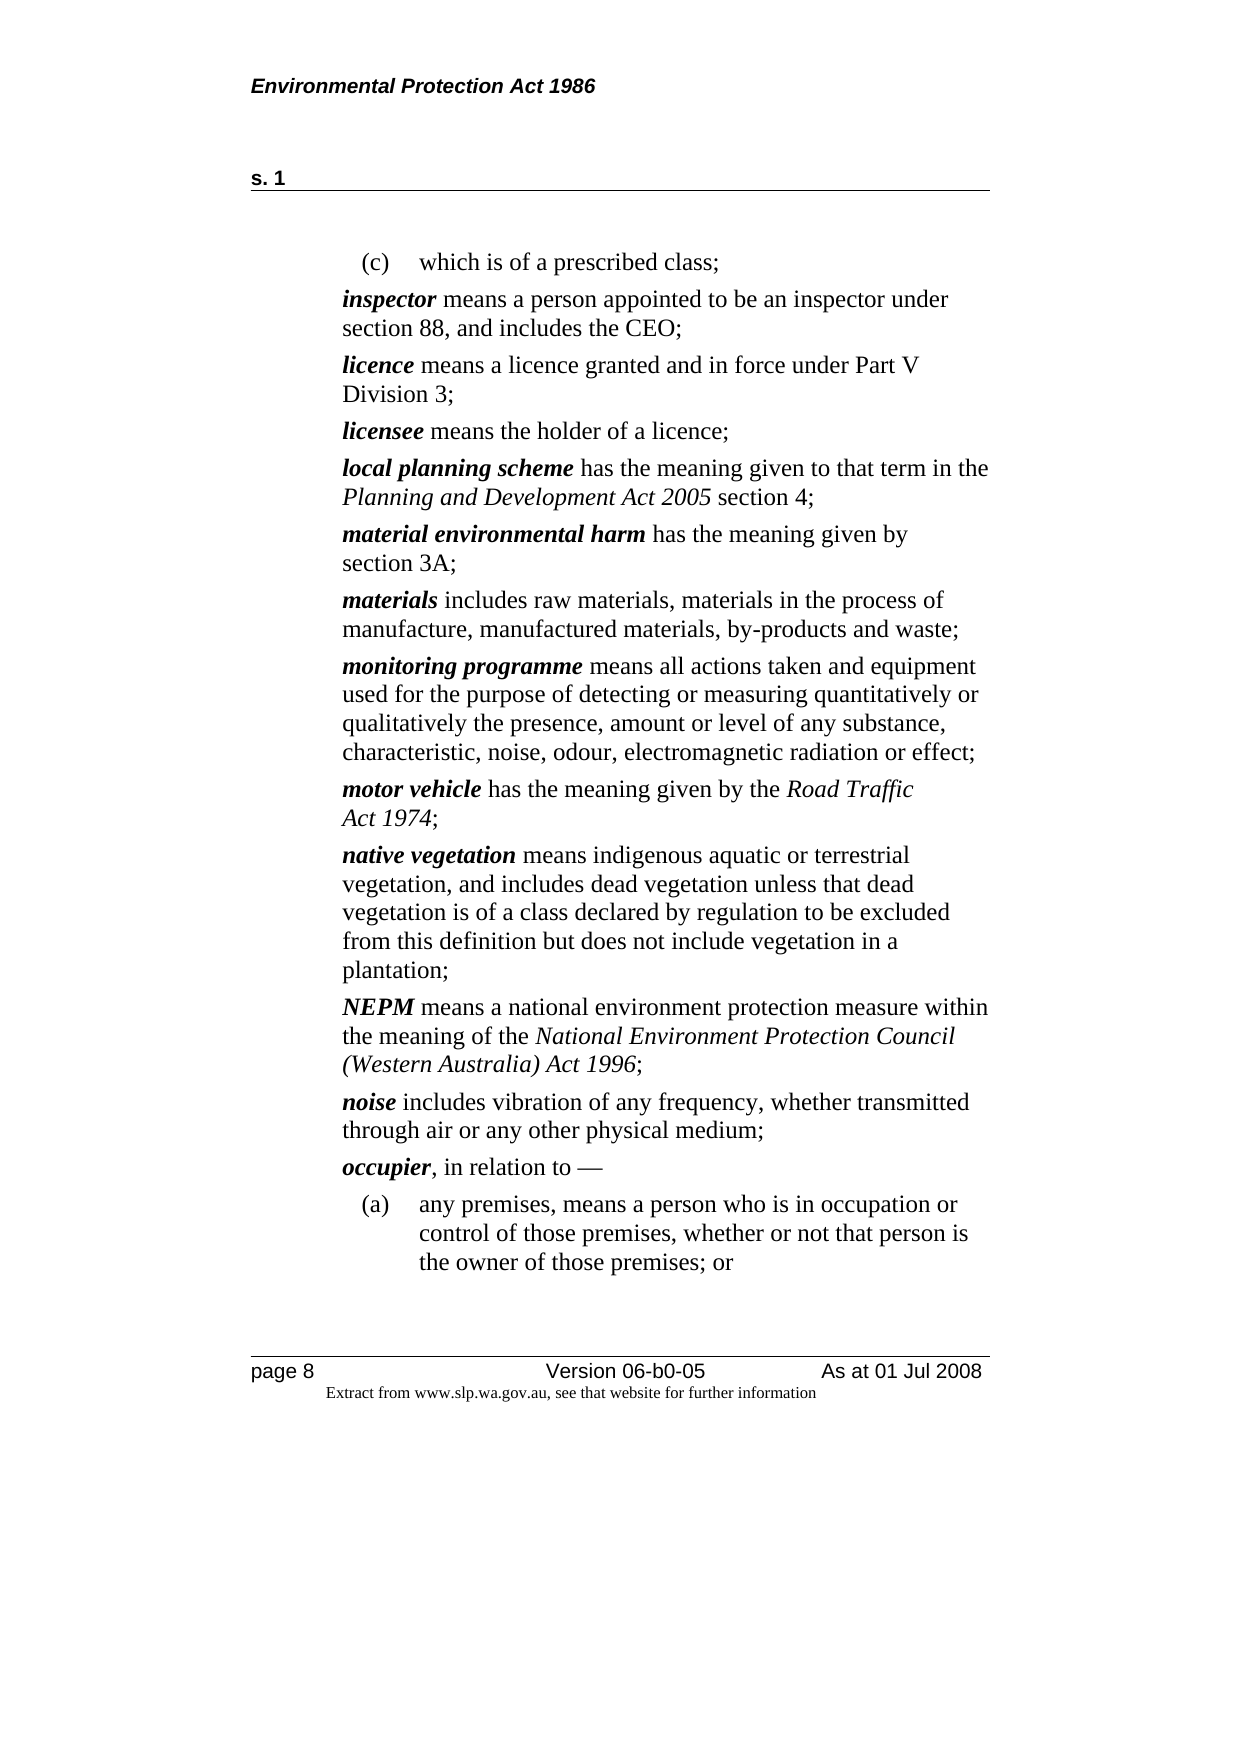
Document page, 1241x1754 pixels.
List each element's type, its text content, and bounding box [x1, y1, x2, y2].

text occupier, in relation to — [251, 1152, 990, 1181]
text noise includes vibration of any frequency, whether transmitted through air or any other physical medium; [251, 1087, 990, 1144]
text material environmental harm has the meaning given by section 3A; [251, 519, 990, 577]
text motor vehicle has the meaning given by the Road Traffic Act 1974; [251, 774, 990, 832]
text (c) which is of a prescribed class; [251, 247, 990, 276]
text materials includes raw materials, materials in the process of manufacture, manufactured materials, by-products and waste; [251, 585, 990, 642]
text local planning scheme has the meaning given to that term in the Planning and Development Act 2005 section 4; [251, 453, 990, 511]
text (a) any premises, means a person who is in occupation or control of those premises, whether or not that person is the owner of those premises; or [251, 1189, 990, 1276]
text licensee means the holder of a licence; [251, 416, 990, 445]
text licence means a licence granted and in force under Part V Division 3; [251, 350, 990, 408]
text native vegetation means indigenous aquatic or terrestrial vegetation, and includes dead vegetation unless that dead vegetation is of a class declared by regulation to be excluded from this definition but does not include vegetation in a plantation; [251, 840, 990, 984]
text inspector means a person appointed to be an inspector under section 88, and includes the CEO; [251, 284, 990, 342]
text monitoring programme means all actions taken and equipment used for the purpose of detecting or measuring quantitatively or qualitatively the presence, amount or level of any substance, characteristic, noise, odour, electromagnetic radiation or effect; [251, 651, 990, 766]
text NEPM means a national environment protection measure within the meaning of the National Environment Protection Council (Western Australia) Act 1996; [251, 992, 990, 1078]
